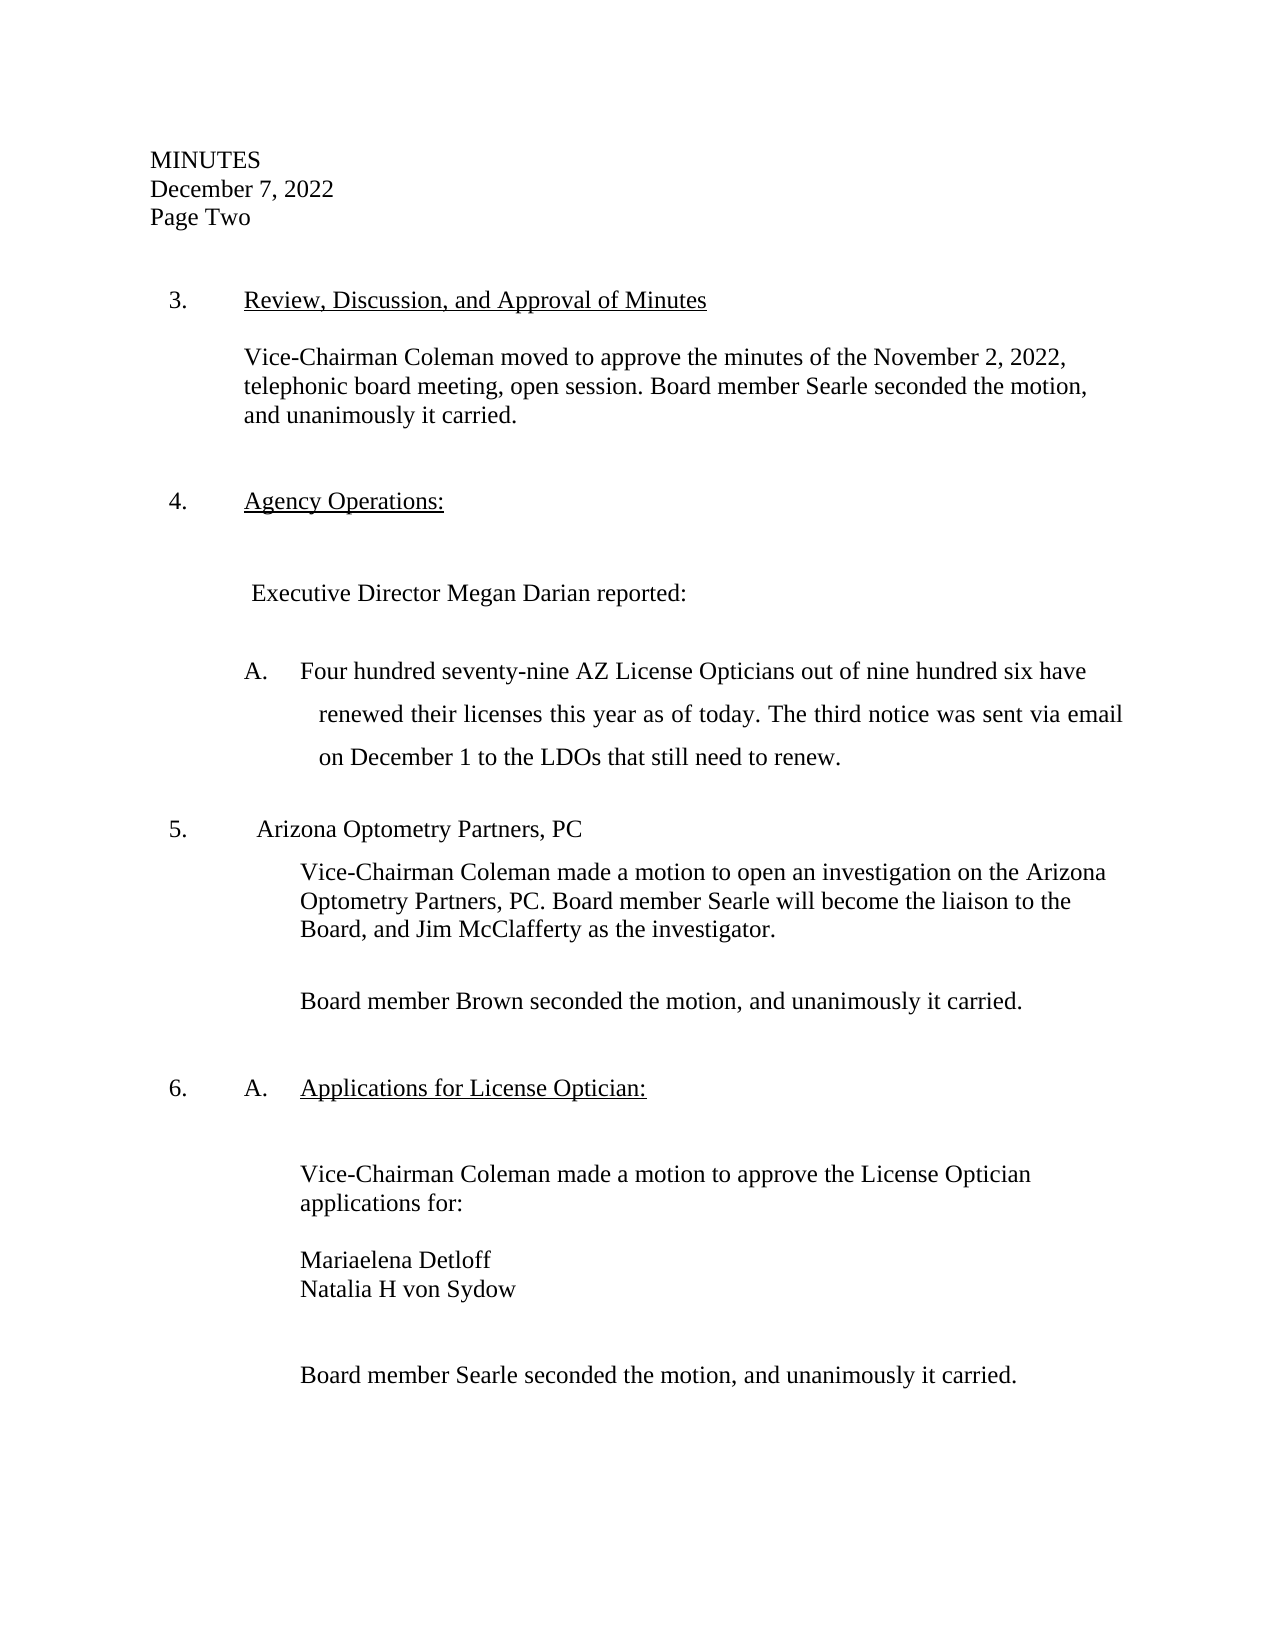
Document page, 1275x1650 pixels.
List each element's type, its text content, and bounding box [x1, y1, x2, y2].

text Vice-Chairman Coleman made a motion to open an investigation on the Arizona Optometry Partners, PC. Board member Searle will become the liaison to the Board, and Jim McClafferty as the investigator. [300, 857, 1125, 943]
list Board member Brown seconded the motion, and unanimously it carried. [244, 986, 1125, 1015]
text Page Two [150, 202, 1125, 231]
text December 7, 2022 [150, 174, 1125, 202]
text MINUTES [150, 145, 1125, 174]
list Four hundred seventy-nine AZ License Opticians out of nine hundred six have [244, 656, 1125, 684]
list Natalia H von Sydow [272, 1274, 1125, 1303]
text Board member Searle seconded the motion, and unanimously it carried. [244, 1360, 1113, 1389]
text Executive Director Megan Darian reported: [150, 578, 1125, 607]
list Mariaelena Detloff [272, 1245, 1125, 1274]
text Vice-Chairman Coleman moved to approve the minutes of the November 2, 2022, telephonic board meeting, open session. Board member Searle seconded the motion, and unanimously it carried. [244, 342, 1113, 429]
list Agency Operations: [169, 486, 1125, 515]
list Review, Discussion, and Approval of Minutes [169, 285, 1125, 314]
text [300, 1159, 1125, 1216]
list A. Applications for License Optician: [169, 1073, 1125, 1101]
list renewed their licenses this year as of today. The third notice was sent via email on December 1 to the LDOs that still need to renew. [319, 699, 1125, 771]
list Arizona Optometry Partners, PC [169, 814, 1125, 843]
